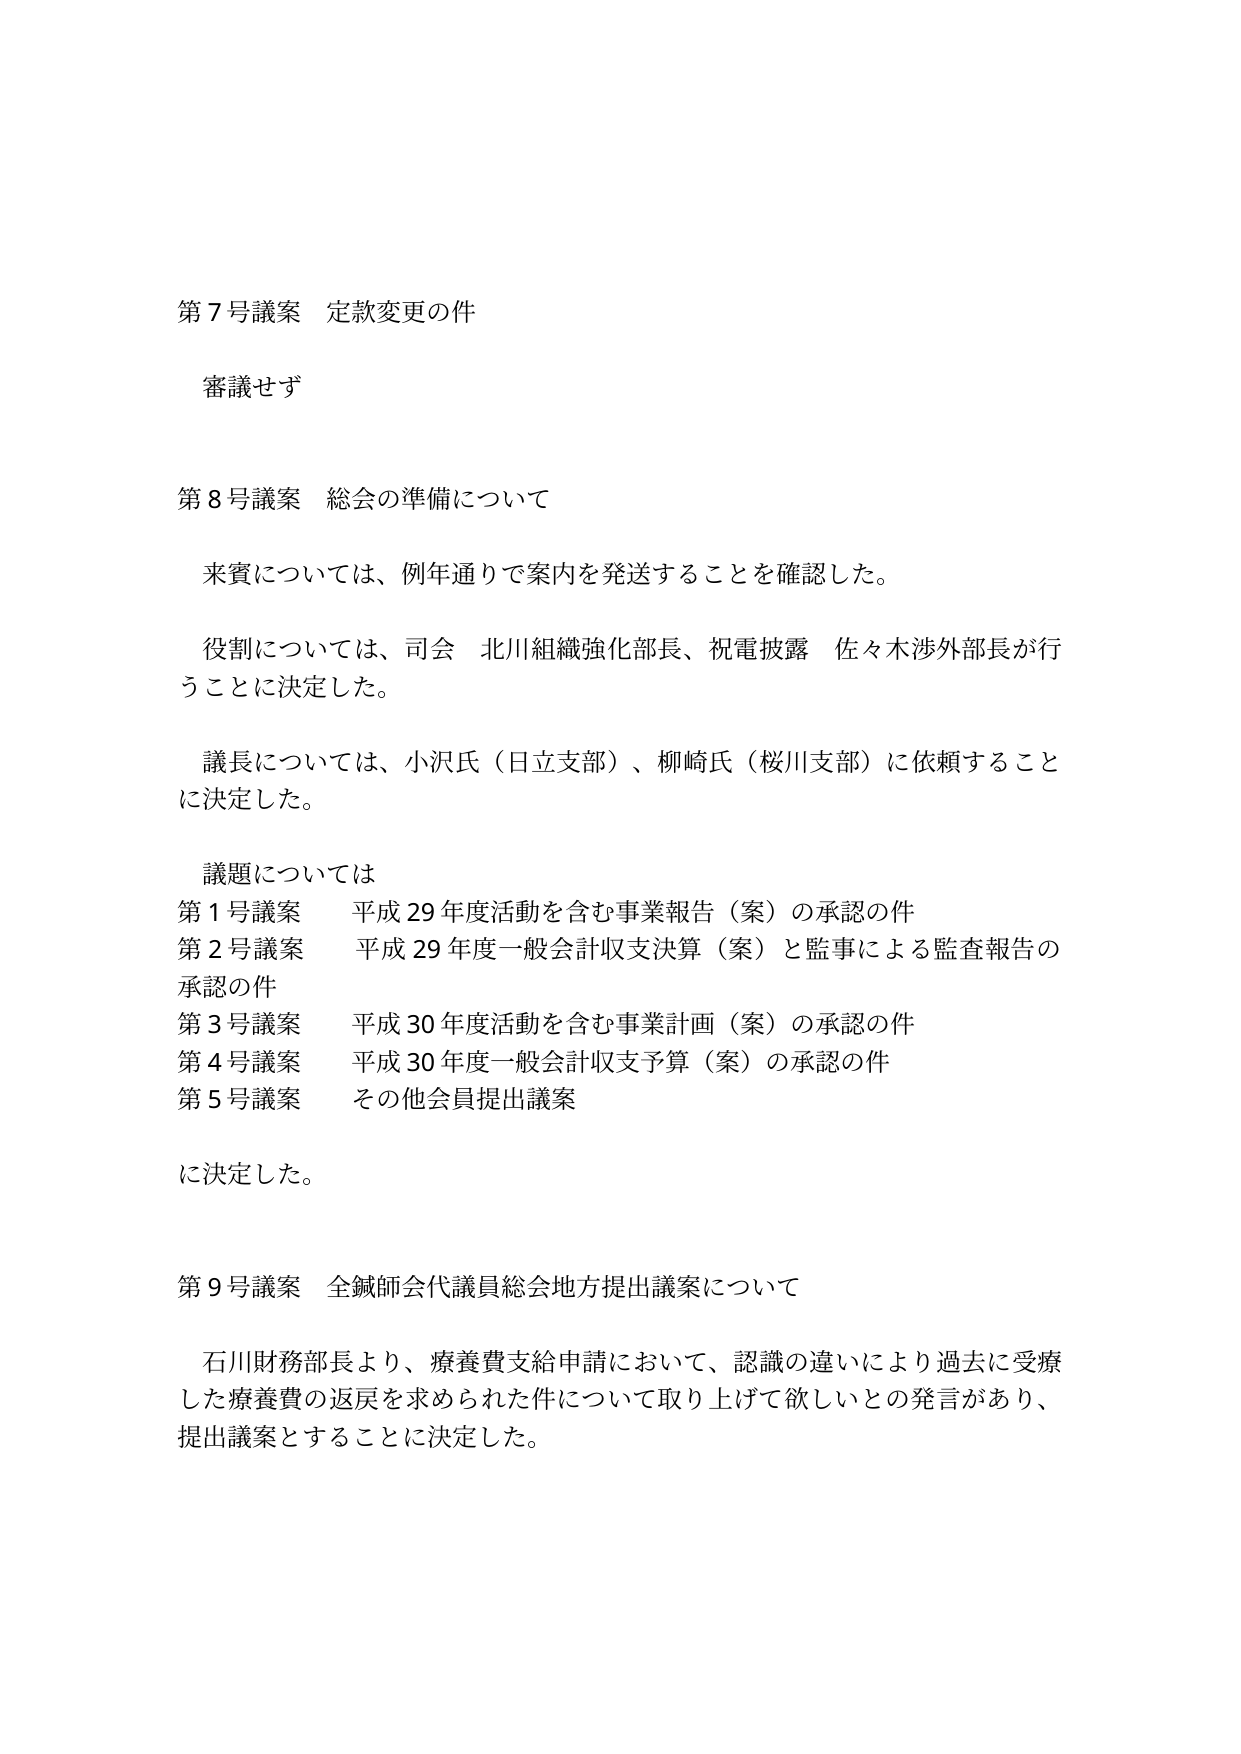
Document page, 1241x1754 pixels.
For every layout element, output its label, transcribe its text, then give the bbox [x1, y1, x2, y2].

text 第2号議案 平成29年度一般会計収支決算（案）と監事による監査報告の承認の件 [177, 929, 1063, 1004]
text 審議せず [177, 367, 1063, 404]
text 石川財務部長より、療養費支給申請において、認識の違いにより過去に受療した療養費の返戻を求められた件について取り上げて欲しいとの発言があり、提出議案とすることに決定した。 [177, 1342, 1063, 1454]
text 第1号議案 平成29年度活動を含む事業報告（案）の承認の件 [177, 892, 1063, 929]
text 第8号議案 総会の準備について [177, 479, 1063, 517]
text 議長については、小沢氏（日立支部）、柳崎氏（桜川支部）に依頼することに決定した。 [177, 742, 1063, 817]
text 第3号議案 平成30年度活動を含む事業計画（案）の承認の件 [177, 1004, 1063, 1042]
text 第7号議案 定款変更の件 [177, 292, 1063, 329]
text に決定した。 [177, 1154, 1063, 1192]
text 来賓については、例年通りで案内を発送することを確認した。 [177, 554, 1063, 592]
text 議題については [177, 854, 1063, 892]
text 第4号議案 平成30年度一般会計収支予算（案）の承認の件 [177, 1042, 1063, 1079]
text 第5号議案 その他会員提出議案 [177, 1079, 1063, 1117]
text 役割については、司会 北川組織強化部長、祝電披露 佐々木渉外部長が行うことに決定した。 [177, 629, 1063, 704]
text 第9号議案 全鍼師会代議員総会地方提出議案について [177, 1267, 1063, 1304]
